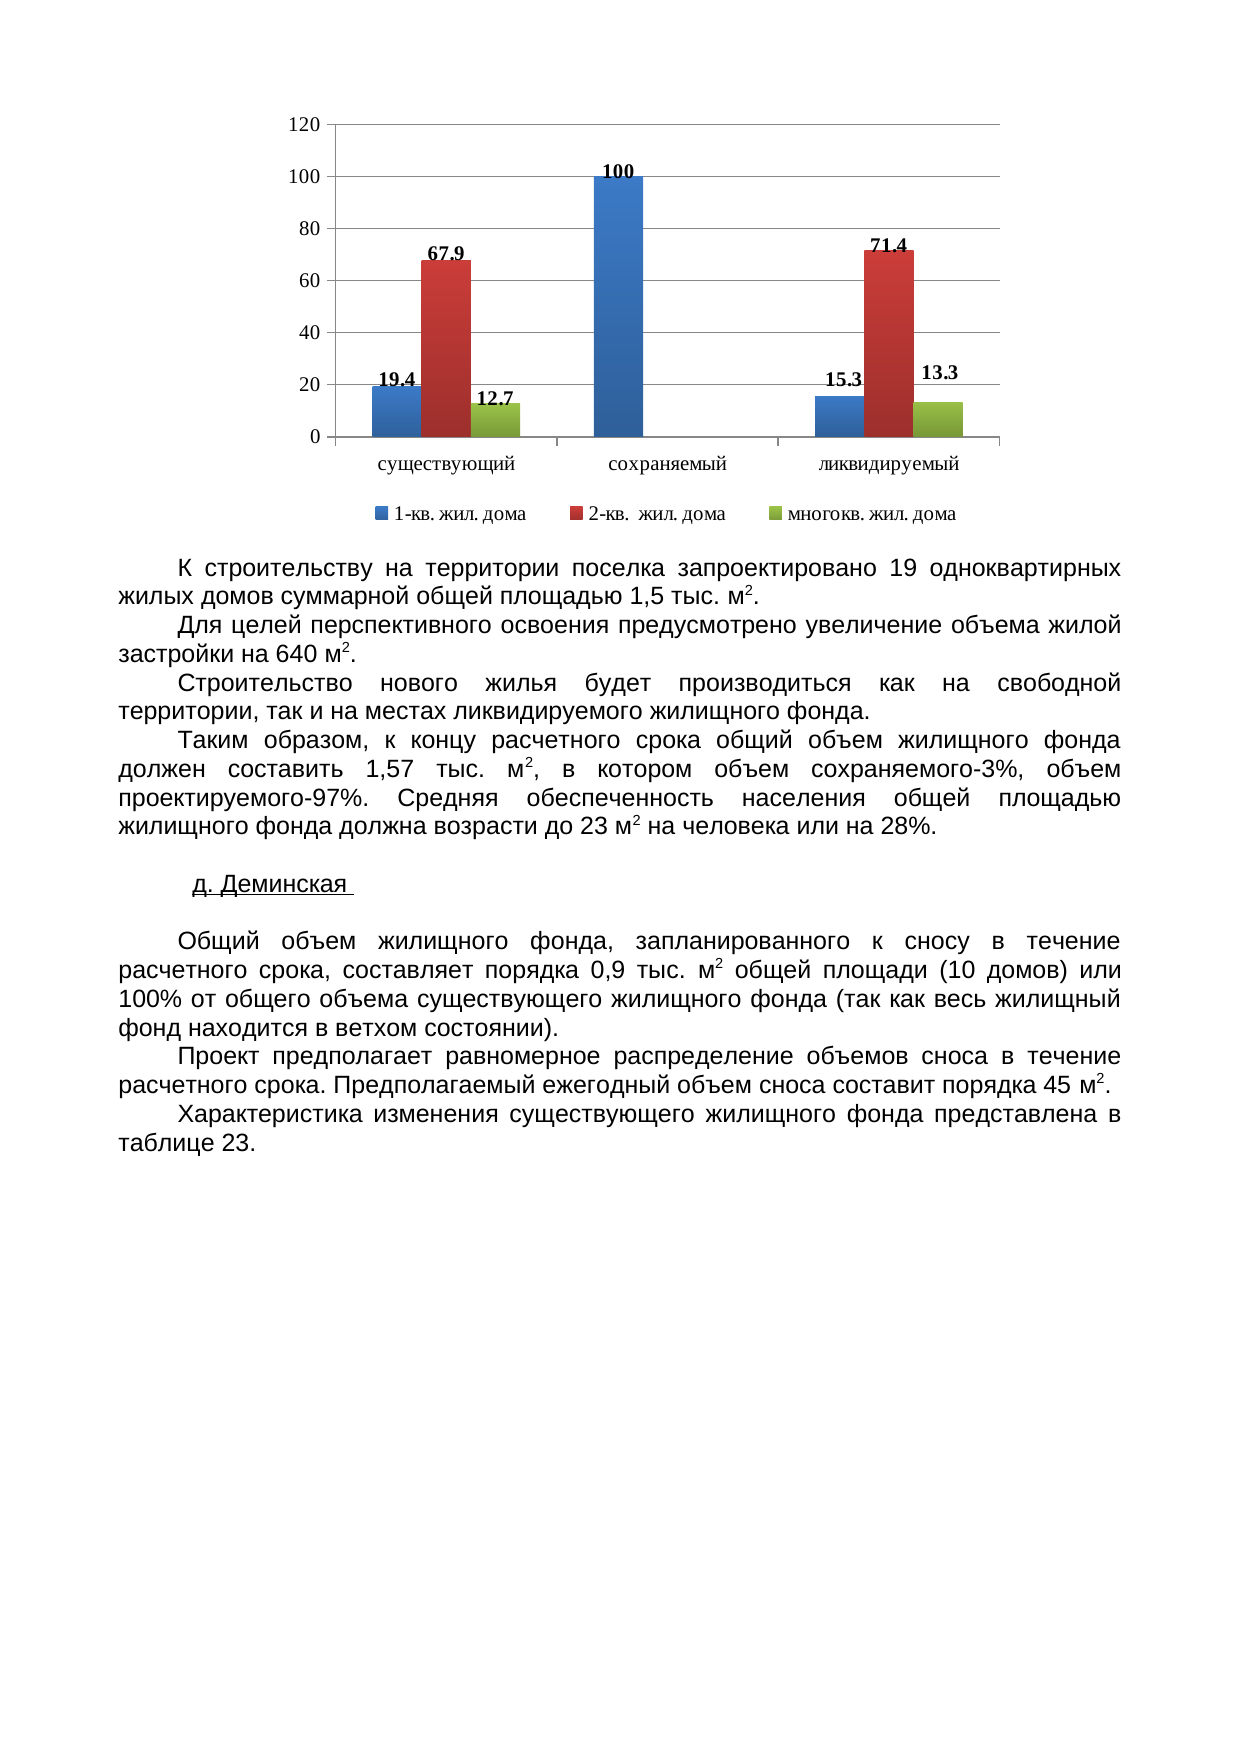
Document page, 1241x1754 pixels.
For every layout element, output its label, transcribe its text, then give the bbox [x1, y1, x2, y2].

text Общий объем жилищного фонда, запланированного к сносу в течение расчетного срока, составляет порядка 0,9 тыс. м2 общей площади (10 домов) или 100% от общего объема существующего жилищного фонда (так как весь жилищный фонд находится в ветхом состоянии). [118, 926, 1122, 1041]
text Проект предполагает равномерное распределение объемов сноса в течение расчетного срока. Предполагаемый ежегодный объем сноса составит порядка 45 м2. [118, 1041, 1122, 1099]
text Строительство нового жилья будет производиться как на свободной территории, так и на местах ликвидируемого жилищного фонда. [118, 668, 1122, 725]
text Таким образом, к концу расчетного срока общий объем жилищного фонда должен составить 1,57 тыс. м2, в котором объем сохраняемого-3%, объем проектируемого-97%. Средняя обеспеченность населения общей площадью жилищного фонда должна возрасти до 23 м2 на человека или на 28%. [118, 725, 1122, 840]
text Для целей перспективного освоения предусмотрено увеличение объема жилой застройки на 640 м2. [118, 610, 1122, 668]
text Характеристика изменения существующего жилищного фонда представлена в таблице 23. [118, 1099, 1122, 1156]
text К строительству на территории поселка запроектировано 19 одноквартирных жилых домов суммарной общей площадью 1,5 тыс. м2. [118, 553, 1122, 610]
text д. Деминская [118, 869, 1122, 898]
